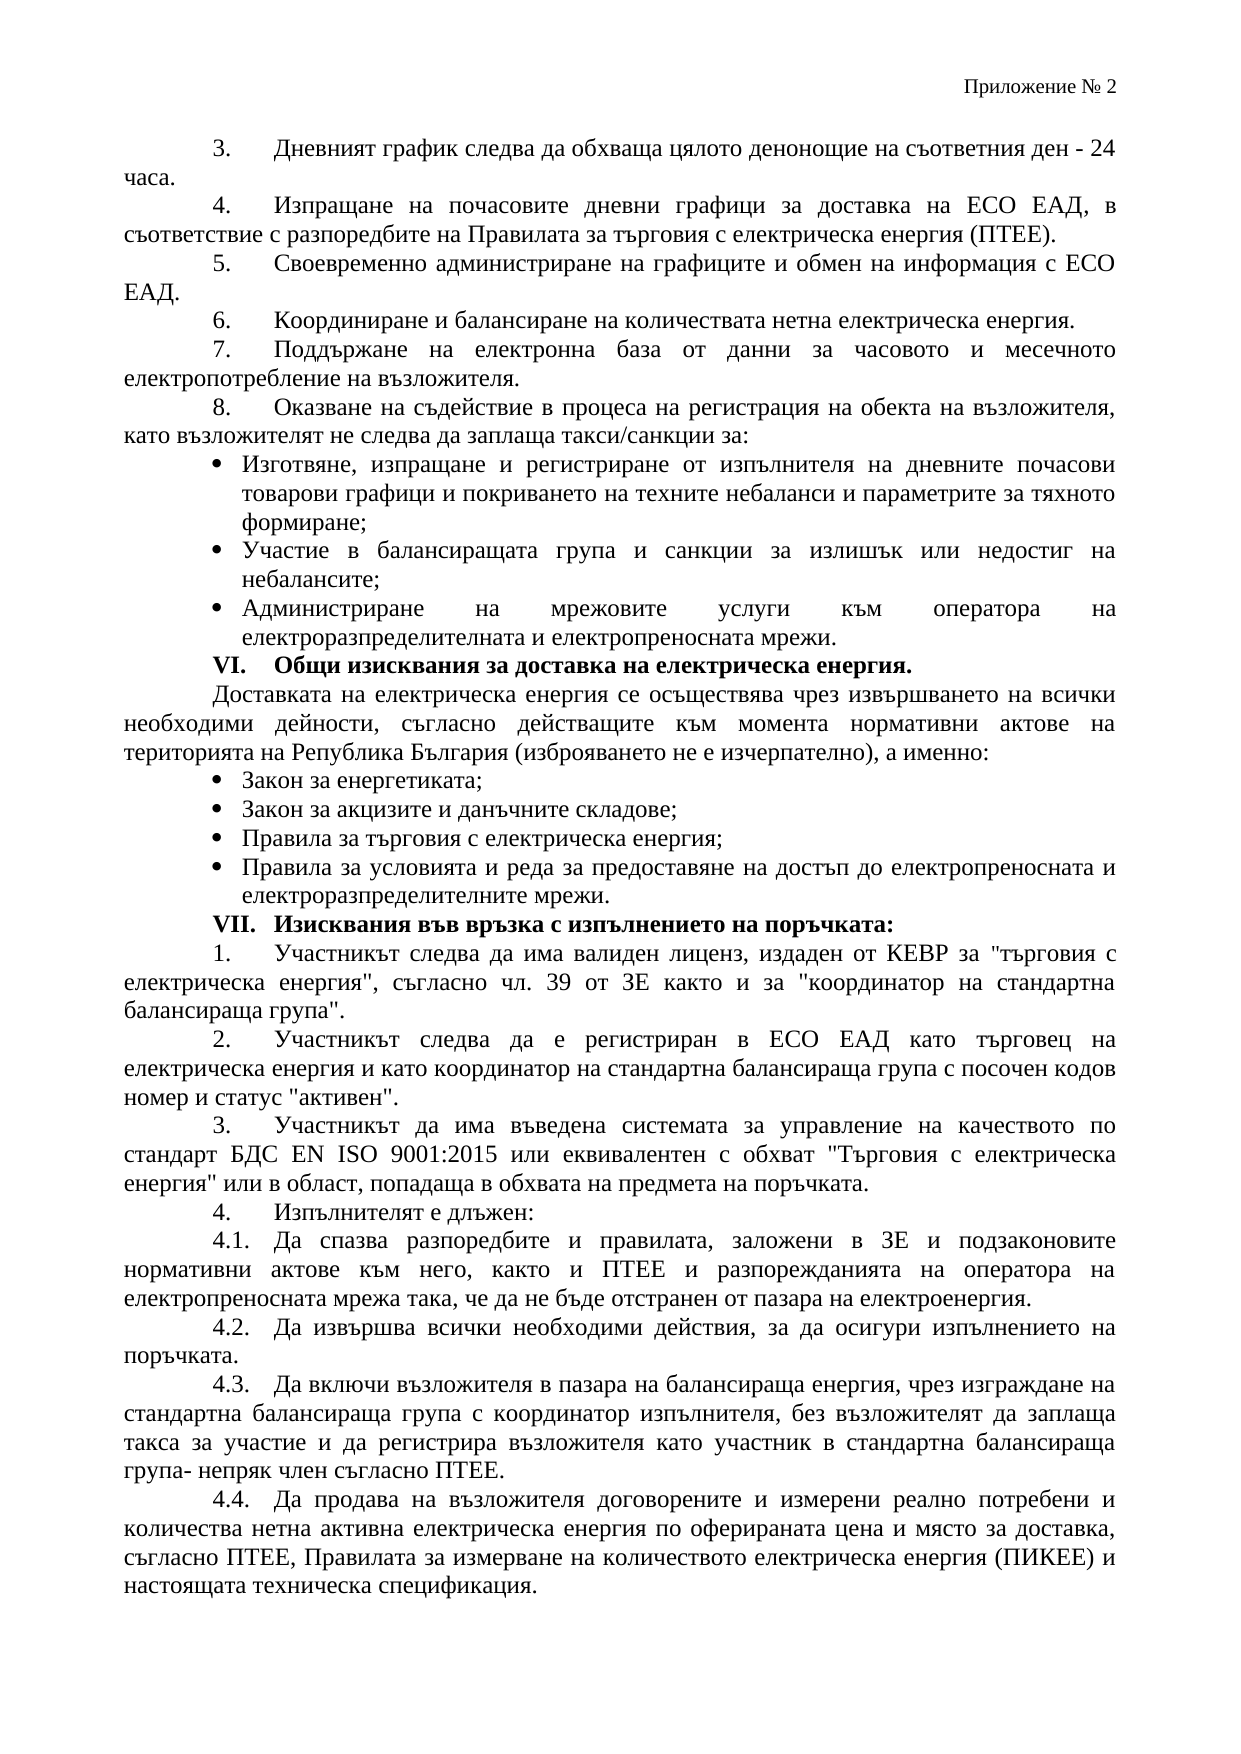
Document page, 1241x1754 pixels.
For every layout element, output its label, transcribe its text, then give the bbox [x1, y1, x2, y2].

list Участие в балансиращата група и санкции за излишък или недостиг на небалансите; [212, 535, 1117, 593]
text VII. Изисквания във връзка с изпълнението на поръчката: [123, 909, 1117, 938]
list Изготвяне, изпращане и регистриране от изпълнителя на дневните почасови товарови графици и покриването на техните небаланси и параметрите за тяхното формиране; [212, 449, 1117, 535]
list Поддържане на електронна база от данни за часовото и месечното електропотребление на възложителя. [123, 334, 1117, 392]
list Своевременно администриране на графиците и обмен на информация с ЕСО ЕАД. [123, 248, 1117, 305]
list Да продава на възложителя договорените и измерени реално потребени и количества нетна активна електрическа енергия по оферираната цена и място за доставка, съгласно ПТЕЕ, Правилата за измерване на количеството електрическа енергия (ПИКЕЕ) и настоящата техническа спецификация. [123, 1484, 1117, 1599]
text Доставката на електрическа енергия се осъществява чрез извършването на всички необходими дейности, съгласно действащите към момента нормативни актове на територията на Република България (изброяването не е изчерпателно), а именно: [123, 679, 1117, 765]
text VI. Общи изисквания за доставка на електрическа енергия. [123, 650, 1117, 679]
list Администриране на мрежовите услуги към оператора на електроразпределителната и електропреносната мрежи. [212, 593, 1117, 650]
list Участникът да има въведена системата за управление на качеството по стандарт БДС EN ISO 9001:2015 или еквивалентен с обхват "Търговия с електрическа енергия" или в област, попадаща в обхвата на предмета на поръчката. [123, 1110, 1117, 1197]
list Закон за енергетиката; [212, 765, 1117, 794]
list Изпращане на почасовите дневни графици за доставка на ЕСО ЕАД, в съответствие с разпоредбите на Правилата за търговия с електрическа енергия (ПТЕЕ). [123, 190, 1117, 248]
list Участникът следва да е регистриран в ЕСО ЕАД като търговец на електрическа енергия и като координатор на стандартна балансираща група с посочен кодов номер и статус "активен". [123, 1024, 1117, 1110]
list Да извършва всички необходими действия, за да осигури изпълнението на поръчката. [123, 1312, 1117, 1369]
list Правила за условията и реда за предоставяне на достъп до електропреносната и електроразпределителните мрежи. [212, 852, 1117, 909]
list Дневният график следва да обхваща цялото денонощие на съответния ден - 24 часа. [123, 133, 1117, 190]
list Изпълнителят е длъжен: [123, 1197, 1117, 1225]
list Да спазва разпоредбите и правилата, заложени в ЗЕ и подзаконовите нормативни актове към него, както и ПТЕЕ и разпорежданията на оператора на електропреносната мрежа така, че да не бъде отстранен от пазара на електроенергия. [123, 1225, 1117, 1312]
list Координиране и балансиране на количествата нетна електрическа енергия. [123, 305, 1117, 334]
list Участникът следва да има валиден лиценз, издаден от КЕВР за "търговия с електрическа енергия", съгласно чл. 39 от ЗЕ както и за "координатор на стандартна балансираща група". [123, 938, 1117, 1024]
list Оказване на съдействие в процеса на регистрация на обекта на възложителя, като възложителят не следва да заплаща такси/санкции за: [123, 392, 1117, 449]
list Закон за акцизите и данъчните складове; [212, 794, 1117, 823]
list Да включи възложителя в пазара на балансираща енергия, чрез изграждане на стандартна балансираща група с координатор изпълнителя, без възложителят да заплаща такса за участие и да регистрира възложителя като участник в стандартна балансираща група- непряк член съгласно ПТЕЕ. [123, 1369, 1117, 1484]
list Правила за търговия с електрическа енергия; [212, 823, 1117, 852]
